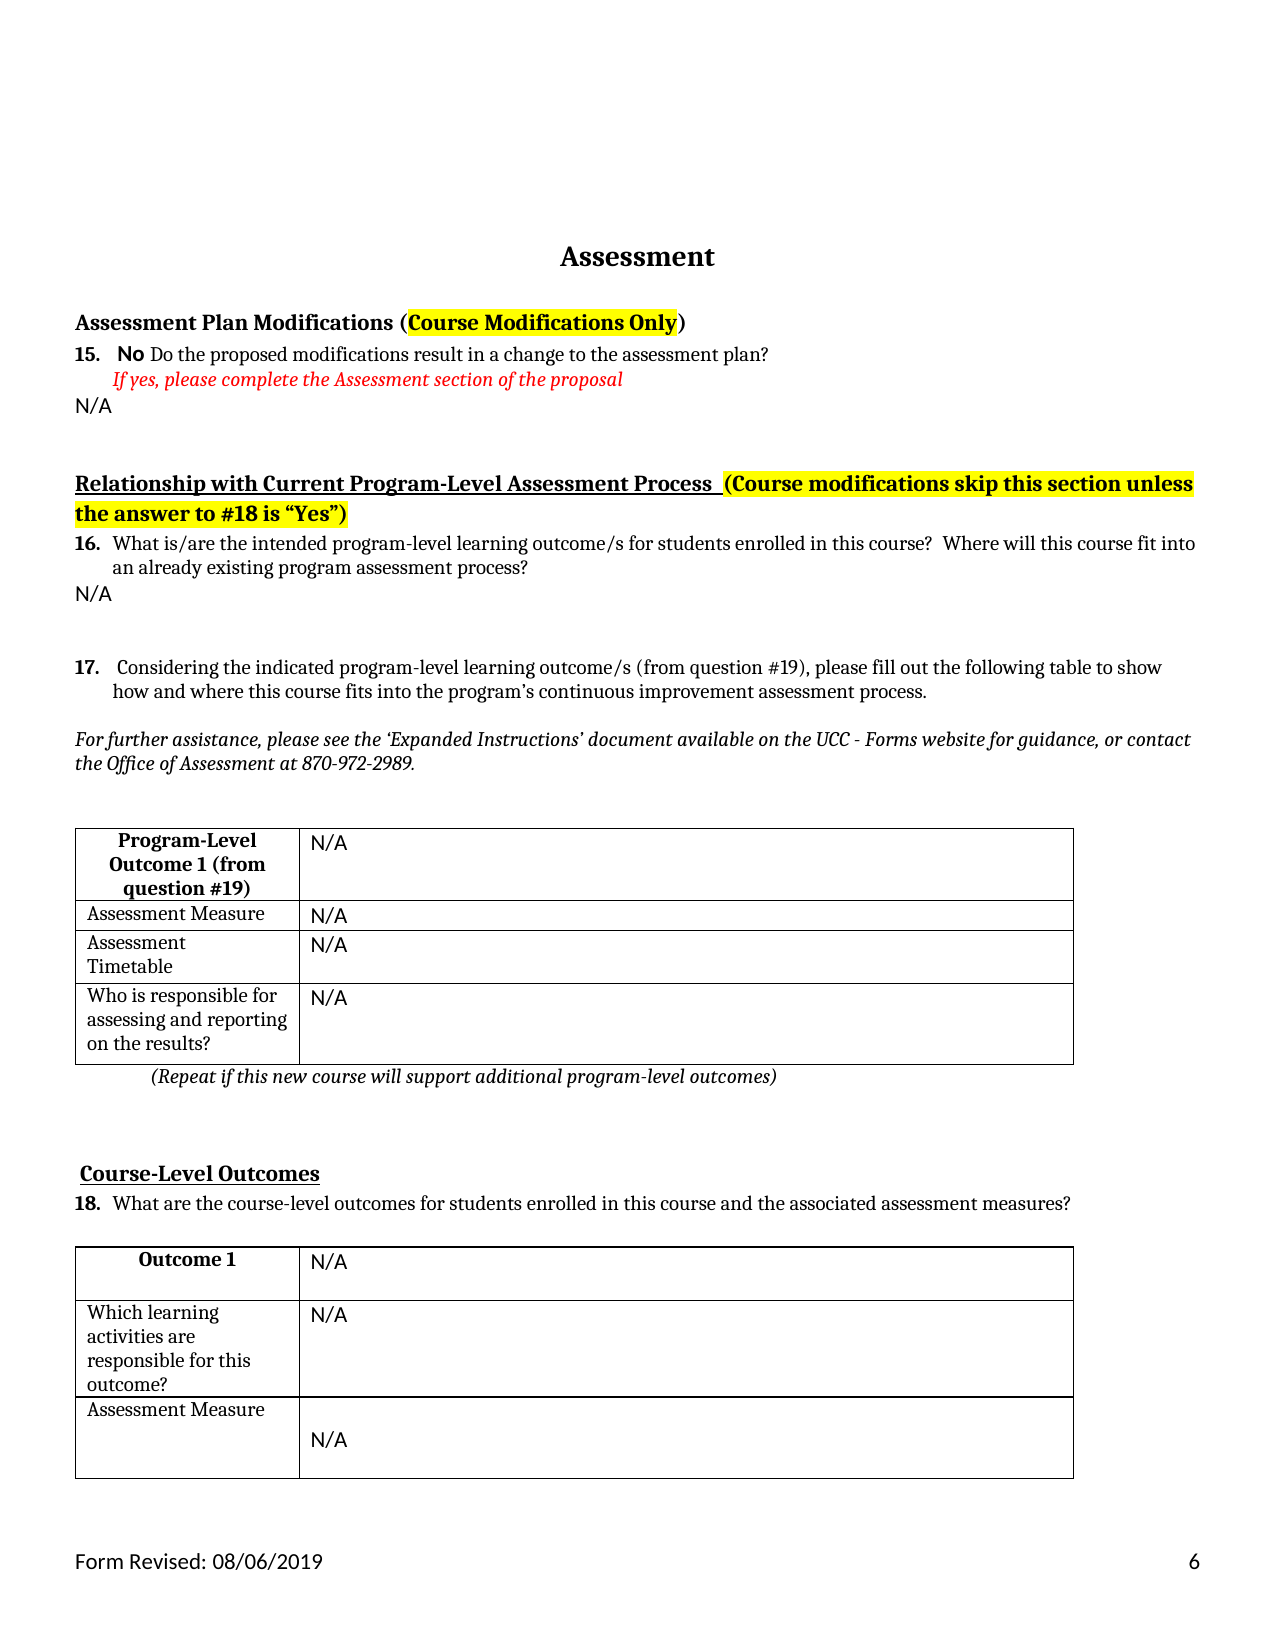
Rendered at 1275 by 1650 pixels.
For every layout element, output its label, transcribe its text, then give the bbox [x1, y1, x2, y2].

text Assessment [75, 241, 1200, 274]
list Do the proposed modifications result in a change to the assessment plan? [75, 339, 1200, 368]
text For further assistance, please see the ‘Expanded Instructions’ document available on the UCC - Forms website for guidance, or contact the Office of Assessment at 870-972-2989. [75, 727, 1200, 775]
table_cell Assessment Measure [76, 901, 299, 929]
table_cell Who is responsible for assessing and reporting on the results? [76, 984, 299, 1063]
table_cell Assessment Measure [76, 1398, 299, 1477]
table_header Outcome 1 [76, 1248, 299, 1299]
table_cell [300, 901, 1073, 929]
text Assessment Plan Modifications (Course Modifications Only) [677, 309, 1200, 336]
list What is/are the intended program-level learning outcome/s for students enrolled in this course? Where will this course fit into an already existing program assessment process? [75, 531, 1200, 579]
table_cell [300, 1398, 1073, 1477]
list What are the course-level outcomes for students enrolled in this course and the associated assessment measures? [75, 1191, 1200, 1215]
table_cell Assessment Timetable [76, 931, 299, 982]
text Course-Level Outcomes [75, 1161, 1200, 1188]
table_cell Which learning activities are responsible for this outcome? [76, 1301, 299, 1396]
text (Repeat if this new course will support additional program-level outcomes) [75, 1064, 1200, 1088]
text If yes, please complete the Assessment section of the proposal [75, 368, 1200, 392]
list Considering the indicated program-level learning outcome/s (from question #19), please fill out the following table to show how and where this course fits into the program’s continuous improvement assessment process. [75, 655, 1200, 703]
text Relationship with Current Program-Level Assessment Process (Course modifications skip this section unless the answer to #18 is “Yes”) [75, 471, 1200, 528]
table_header Program-Level Outcome 1 (from question #19) [76, 829, 299, 900]
text Assessment Plan Modifications (Course Modifications Only) [75, 309, 408, 336]
